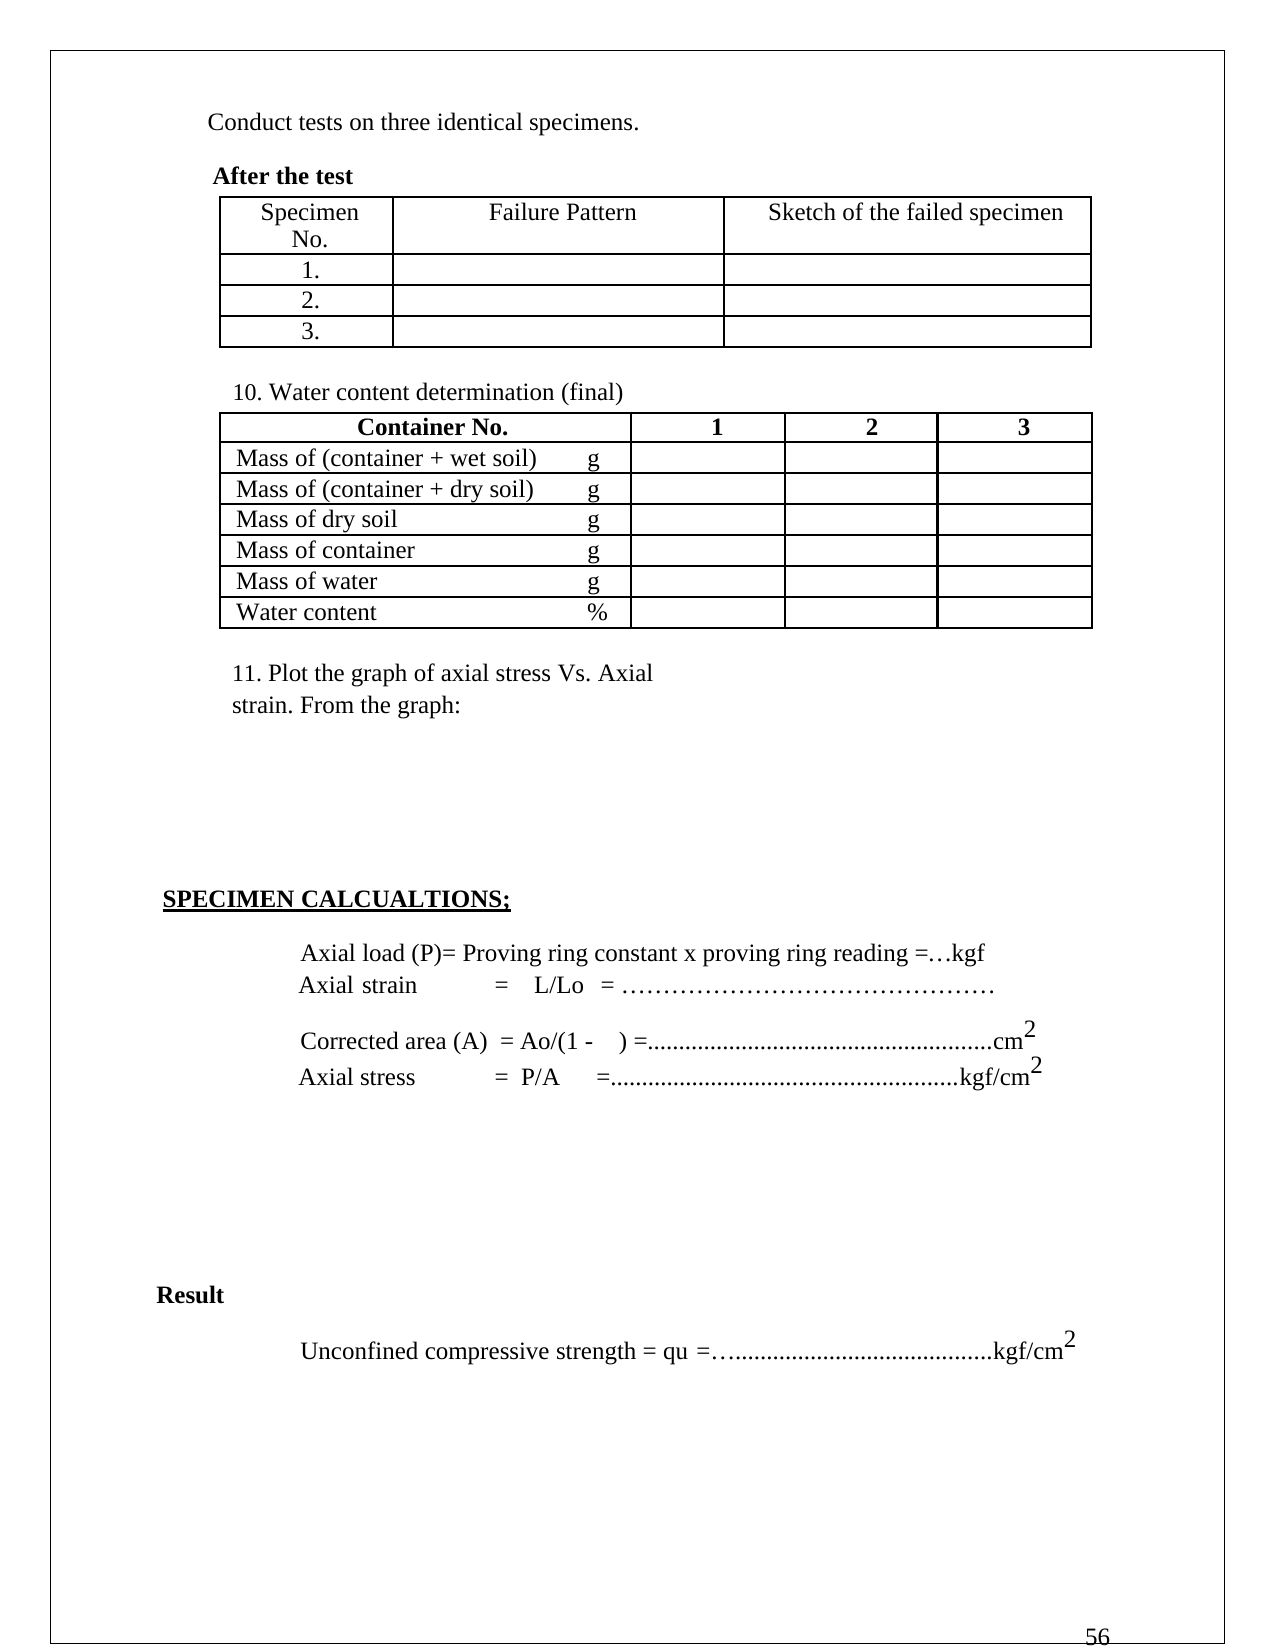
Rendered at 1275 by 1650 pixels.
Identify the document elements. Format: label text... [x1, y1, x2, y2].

text Axial strain = L/Lo = ……………………………………… [267, 969, 1164, 1000]
table_cell Mass of (container + dry soil) [221, 474, 554, 503]
text Unconfined compressive strength = qu =… kgf/cm2 [300, 1334, 1164, 1366]
table_cell [632, 505, 784, 534]
table_header Sketch of the failed specimen [725, 198, 1090, 253]
table_cell [632, 474, 784, 503]
table_header Failure Pattern [394, 198, 723, 253]
table_cell [394, 286, 723, 315]
table_cell g [554, 474, 630, 503]
table_cell 1. [221, 255, 392, 284]
table_cell [725, 286, 1090, 315]
table_cell [939, 598, 1091, 627]
text SPECIMEN CALCUALTIONS; [162, 884, 1164, 913]
table_header 1 [632, 414, 784, 441]
table_cell [786, 443, 936, 472]
table_cell [786, 598, 936, 627]
table_cell [939, 443, 1091, 472]
list Water content determination (final) [232, 377, 1164, 406]
table_cell [394, 255, 723, 284]
table_cell [394, 317, 723, 346]
table_cell [632, 536, 784, 565]
list Axial load (P)= Proving ring constant x proving ring reading = kgf [300, 938, 1164, 967]
text After the test [106, 161, 1164, 190]
table_cell [632, 567, 784, 596]
table_header Specimen No. [221, 198, 392, 253]
table_cell [939, 536, 1091, 565]
table_cell [725, 317, 1090, 346]
table_cell 3. [221, 317, 392, 346]
table_cell % [554, 598, 630, 627]
table_cell g [554, 567, 630, 596]
table_cell g [554, 505, 630, 534]
table_cell [632, 598, 784, 627]
table_cell Mass of dry soil [221, 505, 554, 534]
table_cell [939, 474, 1091, 503]
table_cell Mass of (container + wet soil) [221, 443, 554, 472]
table_cell [786, 536, 936, 565]
list Plot the graph of axial stress Vs. Axial strain. From the graph: [232, 658, 701, 719]
table_cell Mass of container [221, 536, 554, 565]
table_header 3 [939, 414, 1091, 441]
table_cell [725, 255, 1090, 284]
text Result [59, 1281, 1153, 1309]
table_cell Water content [221, 598, 554, 627]
list Axial stress = P/A = kgf/cm2 [298, 1057, 1164, 1093]
table_cell [786, 474, 936, 503]
table_cell [939, 567, 1091, 596]
table_cell [786, 505, 936, 534]
table_header Container No. [221, 414, 630, 441]
table_cell [632, 443, 784, 472]
table_cell 2. [221, 286, 392, 315]
list Corrected area (A) = Ao/(1 - ) = cm2 [300, 1021, 1164, 1057]
table_header 2 [786, 414, 936, 441]
table_cell Mass of water [221, 567, 554, 596]
table_cell g [554, 443, 630, 472]
table_cell g [554, 536, 630, 565]
text Conduct tests on three identical specimens. [207, 107, 1164, 136]
table_cell [939, 505, 1091, 534]
table_cell [786, 567, 936, 596]
